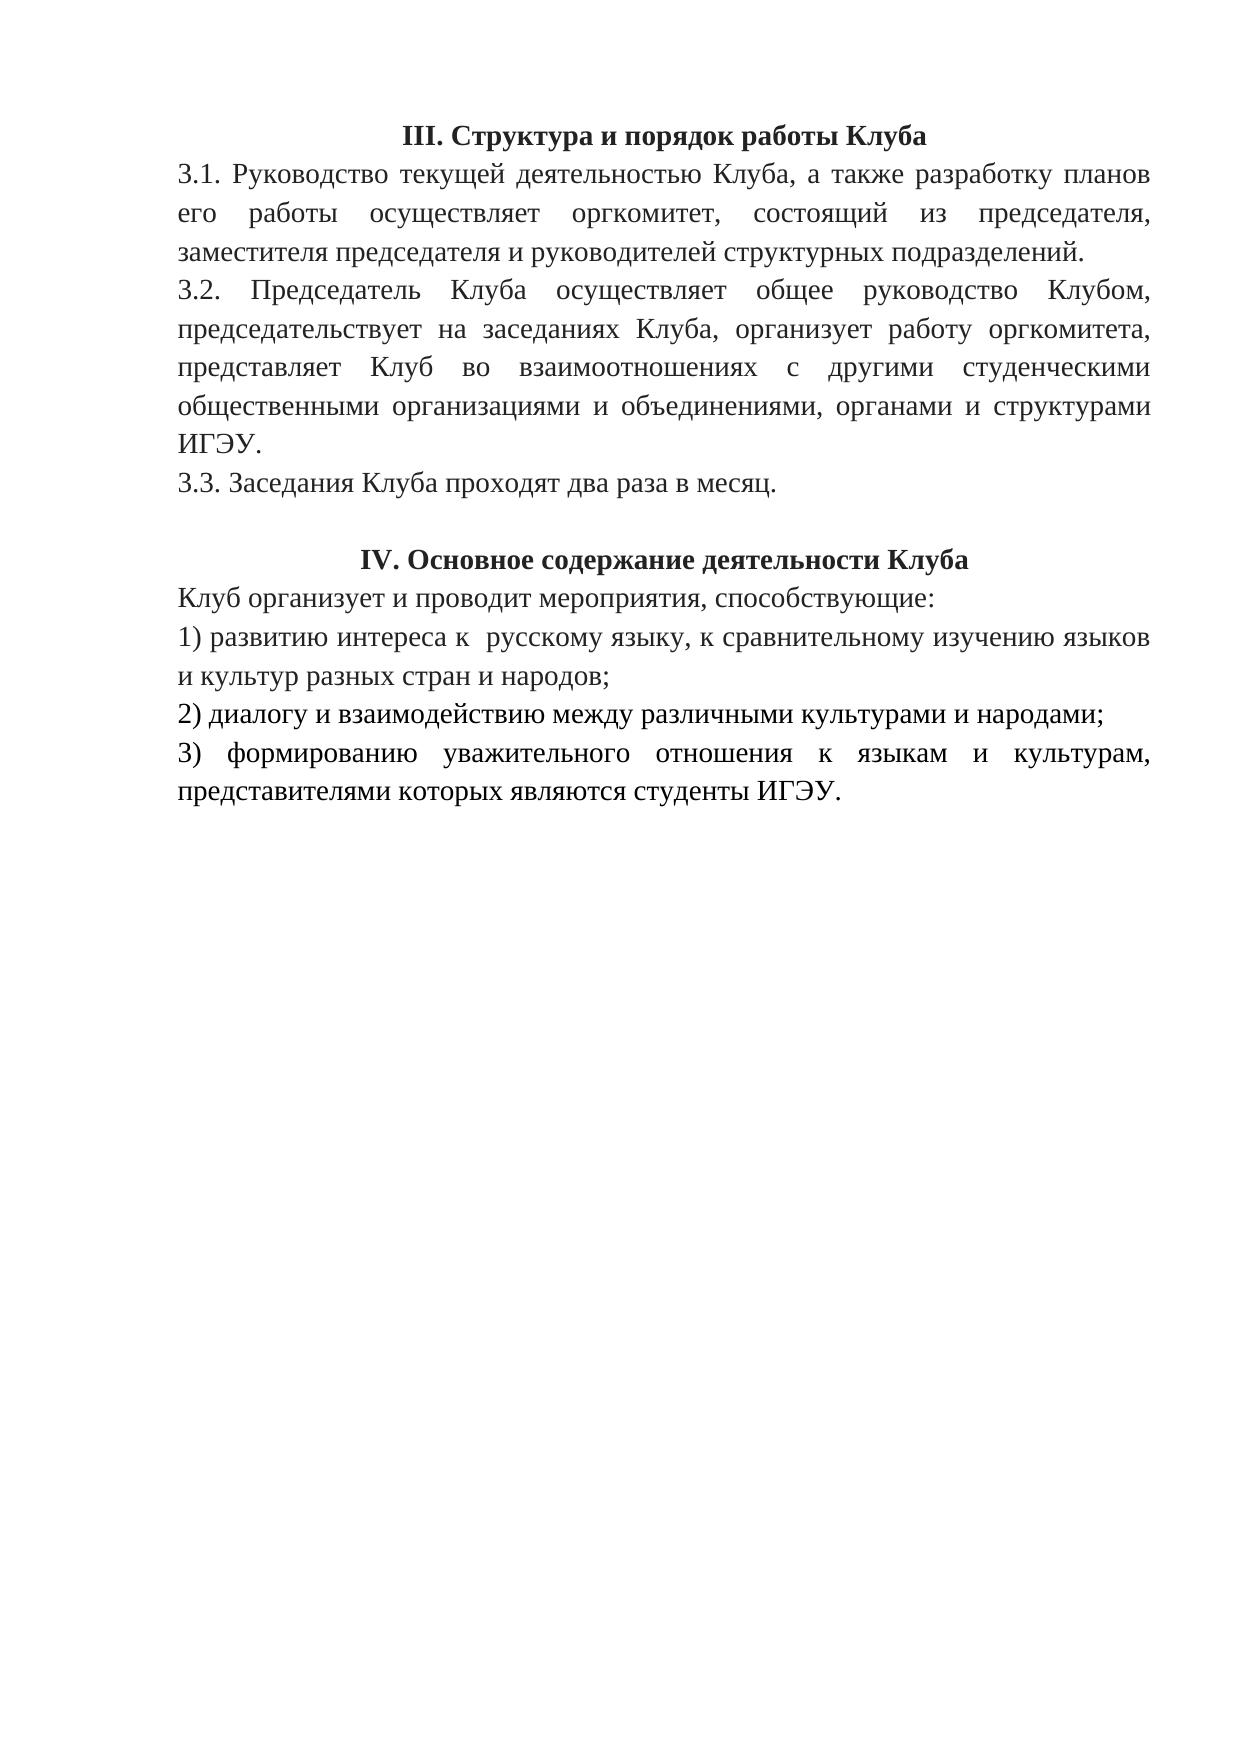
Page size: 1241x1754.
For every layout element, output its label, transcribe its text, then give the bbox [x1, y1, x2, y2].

text 3) формированию уважительного отношения к языкам и культурам, представителями которых являются студенты ИГЭУ. [177, 735, 1152, 807]
text IV. Основное содержание деятельности Клуба [177, 542, 1152, 576]
text Клуб организует и проводит мероприятия, способствующие: [177, 581, 1152, 614]
text 3.1. Руководство текущей деятельностью Клуба, а также разработку планов его работы осуществляет оргкомитет, состоящий из председателя, заместителя председателя и руководителей структурных подразделений. [177, 157, 1152, 267]
text 2) диалогу и взаимодействию между различными культурами и народами; [177, 696, 1152, 730]
text 3.2. Председатель Клуба осуществляет общее руководство Клубом, председательствует на заседаниях Клуба, организует работу оргкомитета, представляет Клуб во взаимоотношениях с другими студенческими общественными организациями и объединениями, органами и структурами ИГЭУ. [177, 272, 1152, 460]
text 3.3. Заседания Клуба проходят два раза в месяц. [177, 465, 1152, 498]
text III. Структура и порядок работы Клуба [177, 118, 1152, 152]
text 1) развитию интереса к русскому языку, к сравнительному изучению языков и культур разных стран и народов; [177, 619, 1152, 691]
